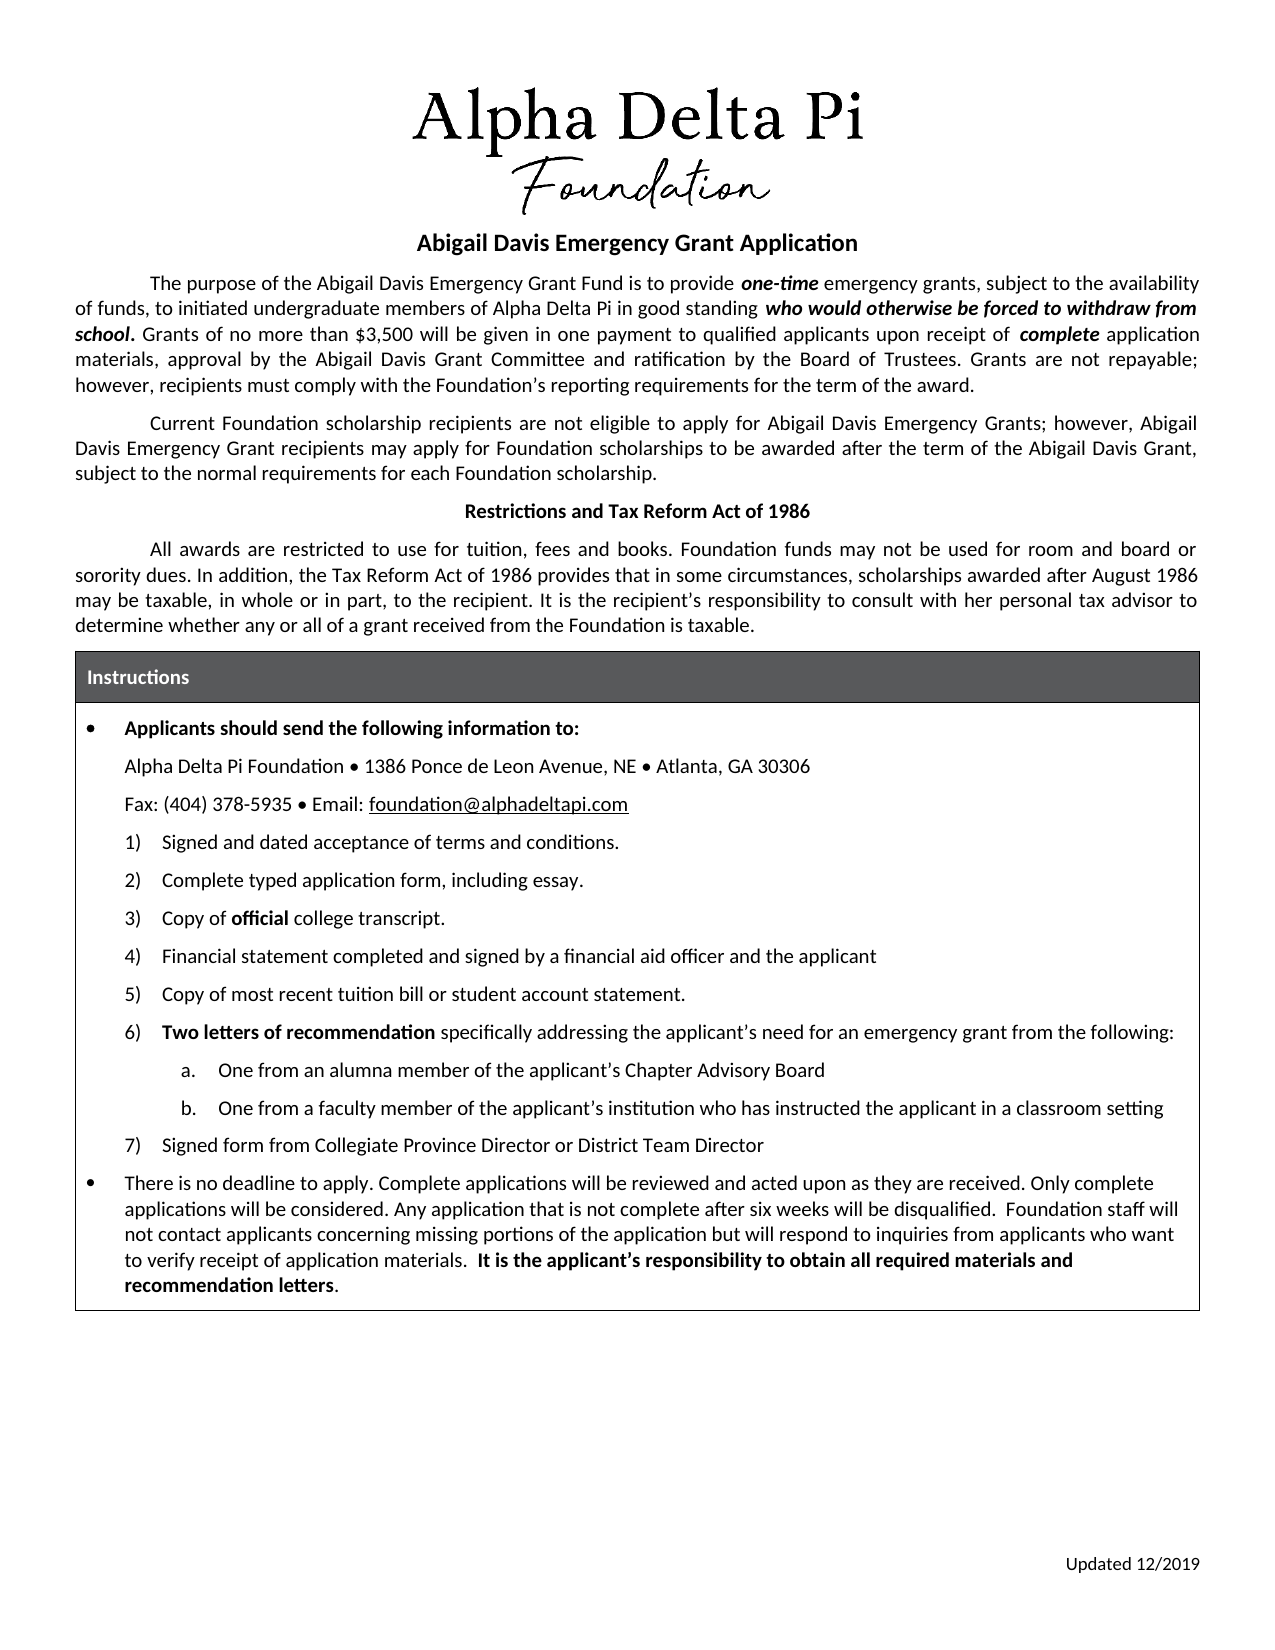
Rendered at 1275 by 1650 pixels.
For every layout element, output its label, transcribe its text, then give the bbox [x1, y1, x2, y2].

table_cell Applicants should send the following information to: Alpha Delta Pi Foundation • 1386 Ponce de Leon Avenue, NE • Atlanta, GA 30306 Fax: (404) 378-5935 • Email: foundation@alphadeltapi.com Signed and dated acceptance of terms and conditions. Complete typed application form, including essay. Copy of official college transcript. Financial statement completed and signed by a financial aid officer and the applicant Copy of most recent tuition bill or student account statement. Two letters of recommendation specifically addressing the applicant’s need for an emergency grant from the following: One from an alumna member of the applicant’s Chapter Advisory Board One from a faculty member of the applicant’s institution who has instructed the applicant in a classroom setting Signed form from Collegiate Province Director or District Team Director There is no deadline to apply. Complete applications will be reviewed and acted upon as they are received. Only complete applications will be considered. Any application that is not complete after six weeks will be disqualified. Foundation staff will not contact applicants concerning missing portions of the application but will respond to inquiries from applicants who want to verify receipt of application materials. It is the applicant’s responsibility to obtain all required materials and recommendation letters. [76, 703, 1199, 1310]
text Current Foundation scholarship recipients are not eligible to apply for Abigail Davis Emergency Grants; however, Abigail Davis Emergency Grant recipients may apply for Foundation scholarships to be awarded after the term of the Abigail Davis Grant, subject to the normal requirements for each Foundation scholarship. [75, 410, 1200, 486]
picture [412, 87, 863, 215]
text Restrictions and Tax Reform Act of 1986 [75, 498, 1200, 524]
table_header Instructions [76, 652, 1199, 702]
text Abigail Davis Emergency Grant Application [75, 227, 1200, 258]
text The purpose of the Abigail Davis Emergency Grant Fund is to provide one-time emergency grants, subject to the availability of funds, to initiated undergraduate members of Alpha Delta Pi in good standing who would otherwise be forced to withdraw from school. Grants of no more than $3,500 will be given in one payment to qualified applicants upon receipt of complete application materials, approval by the Abigail Davis Grant Committee and ratification by the Board of Trustees. Grants are not repayable; however, recipients must comply with the Foundation’s reporting requirements for the term of the award. [75, 270, 1200, 397]
text All awards are restricted to use for tuition, fees and books. Foundation funds may not be used for room and board or sorority dues. In addition, the Tax Reform Act of 1986 provides that in some circumstances, scholarships awarded after August 1986 may be taxable, in whole or in part, to the recipient. It is the recipient’s responsibility to consult with her personal tax advisor to determine whether any or all of a grant received from the Foundation is taxable. [75, 536, 1200, 638]
